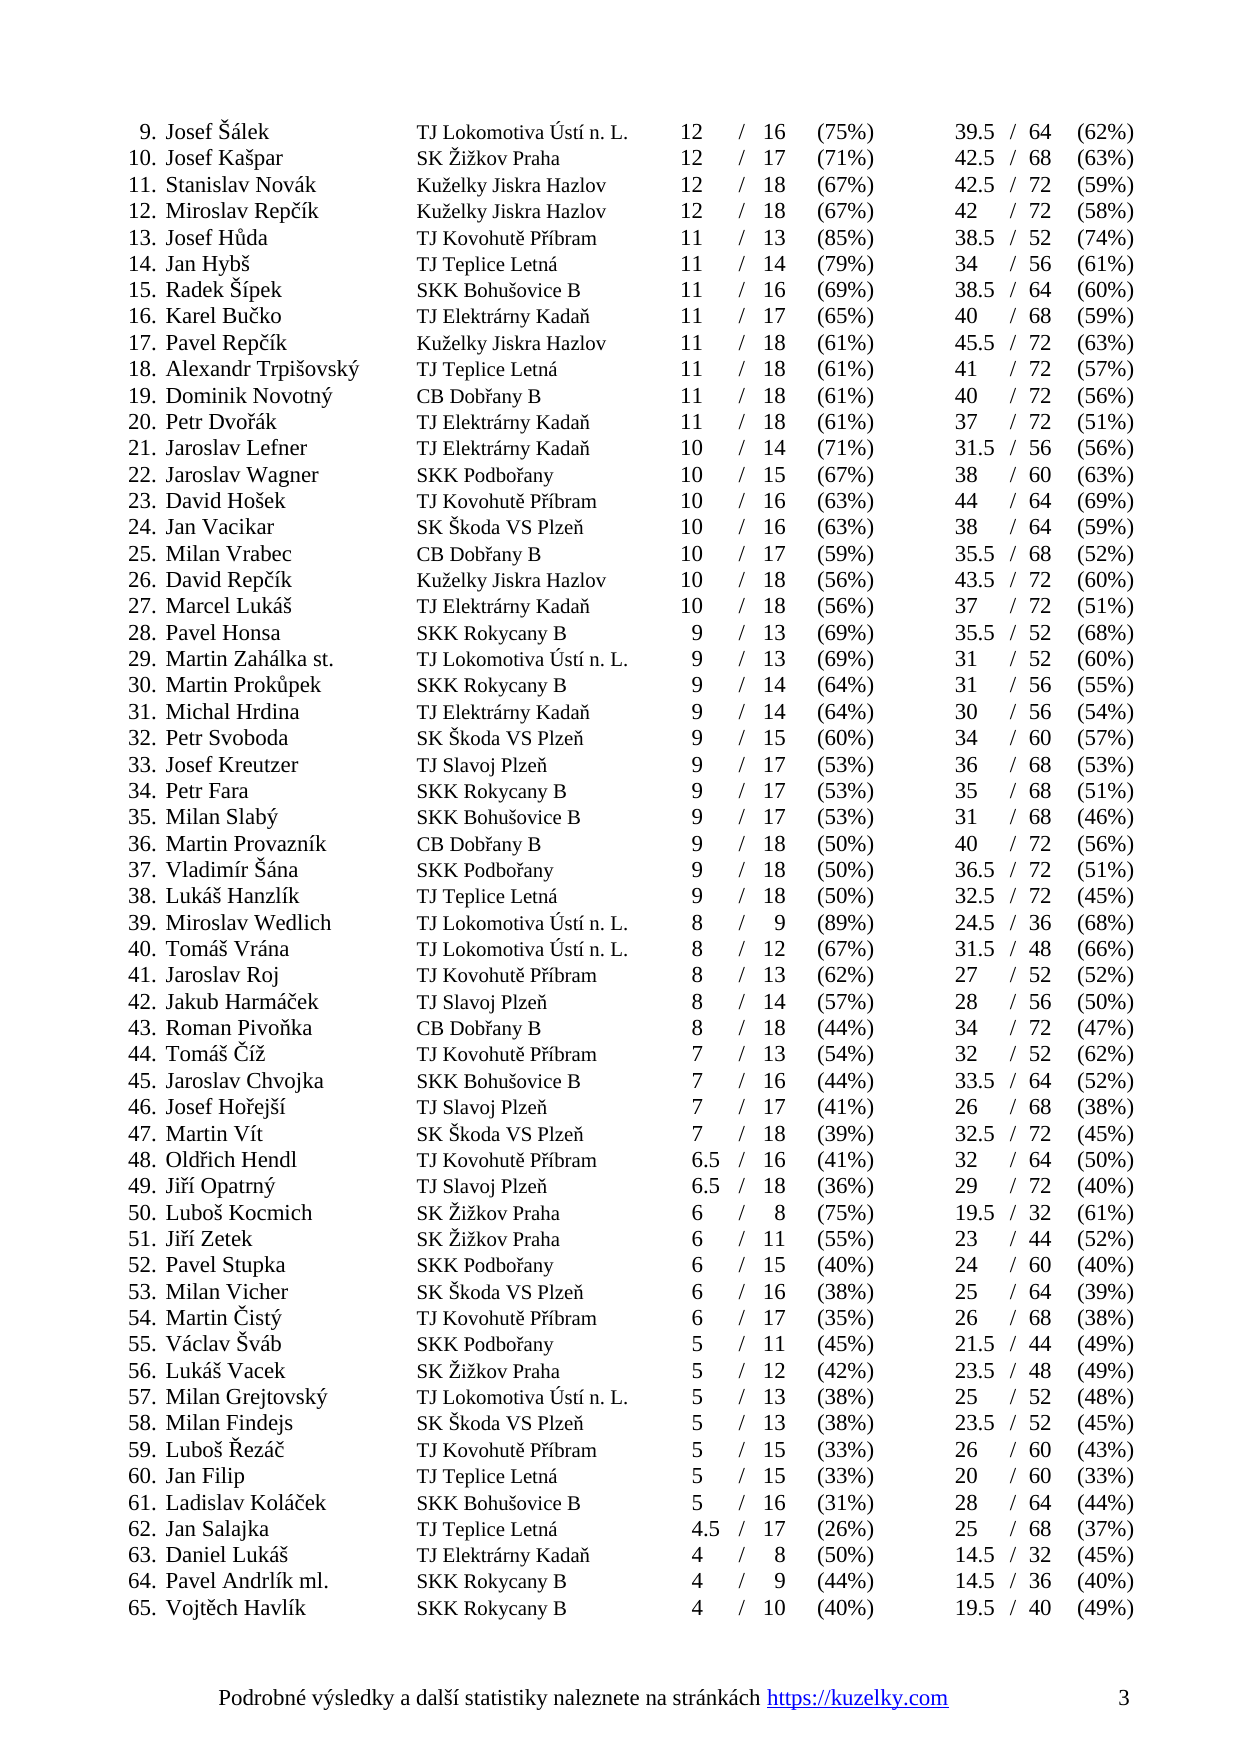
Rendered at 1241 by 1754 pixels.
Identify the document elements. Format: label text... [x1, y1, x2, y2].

text 38. Lukáš Hanzlík TJ Teplice Letná 9 / 18 (50%) 32.5 / 72 (45%) [106, 882, 1134, 909]
text 25. Milan Vrabec CB Dobřany B 10 / 17 (59%) 35.5 / 68 (52%) [106, 540, 1134, 566]
text 54. Martin Čistý TJ Kovohutě Příbram 6 / 17 (35%) 26 / 68 (38%) [106, 1304, 1134, 1330]
text 15. Radek Šípek SKK Bohušovice B 11 / 16 (69%) 38.5 / 64 (60%) [106, 276, 1134, 303]
text 53. Milan Vicher SK Škoda VS Plzeň 6 / 16 (38%) 25 / 64 (39%) [106, 1278, 1134, 1304]
text 51. Jiří Zetek SK Žižkov Praha 6 / 11 (55%) 23 / 44 (52%) [106, 1225, 1134, 1251]
text 59. Luboš Řezáč TJ Kovohutě Příbram 5 / 15 (33%) 26 / 60 (43%) [106, 1436, 1134, 1462]
text 32. Petr Svoboda SK Škoda VS Plzeň 9 / 15 (60%) 34 / 60 (57%) [106, 724, 1134, 751]
text 34. Petr Fara SKK Rokycany B 9 / 17 (53%) 35 / 68 (51%) [106, 777, 1134, 803]
text 43. Roman Pivoňka CB Dobřany B 8 / 18 (44%) 34 / 72 (47%) [106, 1014, 1134, 1041]
text 18. Alexandr Trpišovský TJ Teplice Letná 11 / 18 (61%) 41 / 72 (57%) [106, 355, 1134, 382]
text 40. Tomáš Vrána TJ Lokomotiva Ústí n. L. 8 / 12 (67%) 31.5 / 48 (66%) [106, 935, 1134, 961]
text 30. Martin Prokůpek SKK Rokycany B 9 / 14 (64%) 31 / 56 (55%) [106, 672, 1134, 698]
text 23. David Hošek TJ Kovohutě Příbram 10 / 16 (63%) 44 / 64 (69%) [106, 487, 1134, 513]
text 57. Milan Grejtovský TJ Lokomotiva Ústí n. L. 5 / 13 (38%) 25 / 52 (48%) [106, 1383, 1134, 1409]
text 60. Jan Filip TJ Teplice Letná 5 / 15 (33%) 20 / 60 (33%) [106, 1462, 1134, 1488]
text 21. Jaroslav Lefner TJ Elektrárny Kadaň 10 / 14 (71%) 31.5 / 56 (56%) [106, 434, 1134, 461]
text 44. Tomáš Číž TJ Kovohutě Příbram 7 / 13 (54%) 32 / 52 (62%) [106, 1041, 1134, 1067]
text 64. Pavel Andrlík ml. SKK Rokycany B 4 / 9 (44%) 14.5 / 36 (40%) [106, 1568, 1134, 1594]
text 65. Vojtěch Havlík SKK Rokycany B 4 / 10 (40%) 19.5 / 40 (49%) [106, 1594, 1134, 1620]
text 16. Karel Bučko TJ Elektrárny Kadaň 11 / 17 (65%) 40 / 68 (59%) [106, 303, 1134, 329]
text 33. Josef Kreutzer TJ Slavoj Plzeň 9 / 17 (53%) 36 / 68 (53%) [106, 751, 1134, 777]
text 26. David Repčík Kuželky Jiskra Hazlov 10 / 18 (56%) 43.5 / 72 (60%) [106, 566, 1134, 592]
text 61. Ladislav Koláček SKK Bohušovice B 5 / 16 (31%) 28 / 64 (44%) [106, 1488, 1134, 1515]
text 55. Václav Šváb SKK Podbořany 5 / 11 (45%) 21.5 / 44 (49%) [106, 1330, 1134, 1357]
text 62. Jan Salajka TJ Teplice Letná 4.5 / 17 (26%) 25 / 68 (37%) [106, 1515, 1134, 1541]
text 48. Oldřich Hendl TJ Kovohutě Příbram 6.5 / 16 (41%) 32 / 64 (50%) [106, 1146, 1134, 1172]
text 58. Milan Findejs SK Škoda VS Plzeň 5 / 13 (38%) 23.5 / 52 (45%) [106, 1409, 1134, 1436]
text 11. Stanislav Novák Kuželky Jiskra Hazlov 12 / 18 (67%) 42.5 / 72 (59%) [106, 171, 1134, 197]
text 50. Luboš Kocmich SK Žižkov Praha 6 / 8 (75%) 19.5 / 32 (61%) [106, 1199, 1134, 1225]
text 12. Miroslav Repčík Kuželky Jiskra Hazlov 12 / 18 (67%) 42 / 72 (58%) [106, 197, 1134, 223]
text 37. Vladimír Šána SKK Podbořany 9 / 18 (50%) 36.5 / 72 (51%) [106, 856, 1134, 882]
text 27. Marcel Lukáš TJ Elektrárny Kadaň 10 / 18 (56%) 37 / 72 (51%) [106, 592, 1134, 619]
text 56. Lukáš Vacek SK Žižkov Praha 5 / 12 (42%) 23.5 / 48 (49%) [106, 1357, 1134, 1383]
text 14. Jan Hybš TJ Teplice Letná 11 / 14 (79%) 34 / 56 (61%) [106, 250, 1134, 276]
text 49. Jiří Opatrný TJ Slavoj Plzeň 6.5 / 18 (36%) 29 / 72 (40%) [106, 1172, 1134, 1199]
text 52. Pavel Stupka SKK Podbořany 6 / 15 (40%) 24 / 60 (40%) [106, 1251, 1134, 1278]
text 17. Pavel Repčík Kuželky Jiskra Hazlov 11 / 18 (61%) 45.5 / 72 (63%) [106, 329, 1134, 355]
text 35. Milan Slabý SKK Bohušovice B 9 / 17 (53%) 31 / 68 (46%) [106, 803, 1134, 830]
text 42. Jakub Harmáček TJ Slavoj Plzeň 8 / 14 (57%) 28 / 56 (50%) [106, 988, 1134, 1014]
text 13. Josef Hůda TJ Kovohutě Příbram 11 / 13 (85%) 38.5 / 52 (74%) [106, 223, 1134, 250]
text 28. Pavel Honsa SKK Rokycany B 9 / 13 (69%) 35.5 / 52 (68%) [106, 619, 1134, 645]
text 10. Josef Kašpar SK Žižkov Praha 12 / 17 (71%) 42.5 / 68 (63%) [106, 144, 1134, 171]
text 63. Daniel Lukáš TJ Elektrárny Kadaň 4 / 8 (50%) 14.5 / 32 (45%) [106, 1541, 1134, 1568]
text 39. Miroslav Wedlich TJ Lokomotiva Ústí n. L. 8 / 9 (89%) 24.5 / 36 (68%) [106, 909, 1134, 935]
text 29. Martin Zahálka st. TJ Lokomotiva Ústí n. L. 9 / 13 (69%) 31 / 52 (60%) [106, 645, 1134, 672]
text 41. Jaroslav Roj TJ Kovohutě Příbram 8 / 13 (62%) 27 / 52 (52%) [106, 961, 1134, 988]
text 45. Jaroslav Chvojka SKK Bohušovice B 7 / 16 (44%) 33.5 / 64 (52%) [106, 1067, 1134, 1093]
text 47. Martin Vít SK Škoda VS Plzeň 7 / 18 (39%) 32.5 / 72 (45%) [106, 1119, 1134, 1146]
text 46. Josef Hořejší TJ Slavoj Plzeň 7 / 17 (41%) 26 / 68 (38%) [106, 1093, 1134, 1119]
text 31. Michal Hrdina TJ Elektrárny Kadaň 9 / 14 (64%) 30 / 56 (54%) [106, 698, 1134, 724]
text 24. Jan Vacikar SK Škoda VS Plzeň 10 / 16 (63%) 38 / 64 (59%) [106, 513, 1134, 540]
text 9. Josef Šálek TJ Lokomotiva Ústí n. L. 12 / 16 (75%) 39.5 / 64 (62%) [106, 118, 1134, 144]
text 19. Dominik Novotný CB Dobřany B 11 / 18 (61%) 40 / 72 (56%) [106, 382, 1134, 408]
text 36. Martin Provazník CB Dobřany B 9 / 18 (50%) 40 / 72 (56%) [106, 830, 1134, 856]
text 20. Petr Dvořák TJ Elektrárny Kadaň 11 / 18 (61%) 37 / 72 (51%) [106, 408, 1134, 434]
text 22. Jaroslav Wagner SKK Podbořany 10 / 15 (67%) 38 / 60 (63%) [106, 461, 1134, 487]
